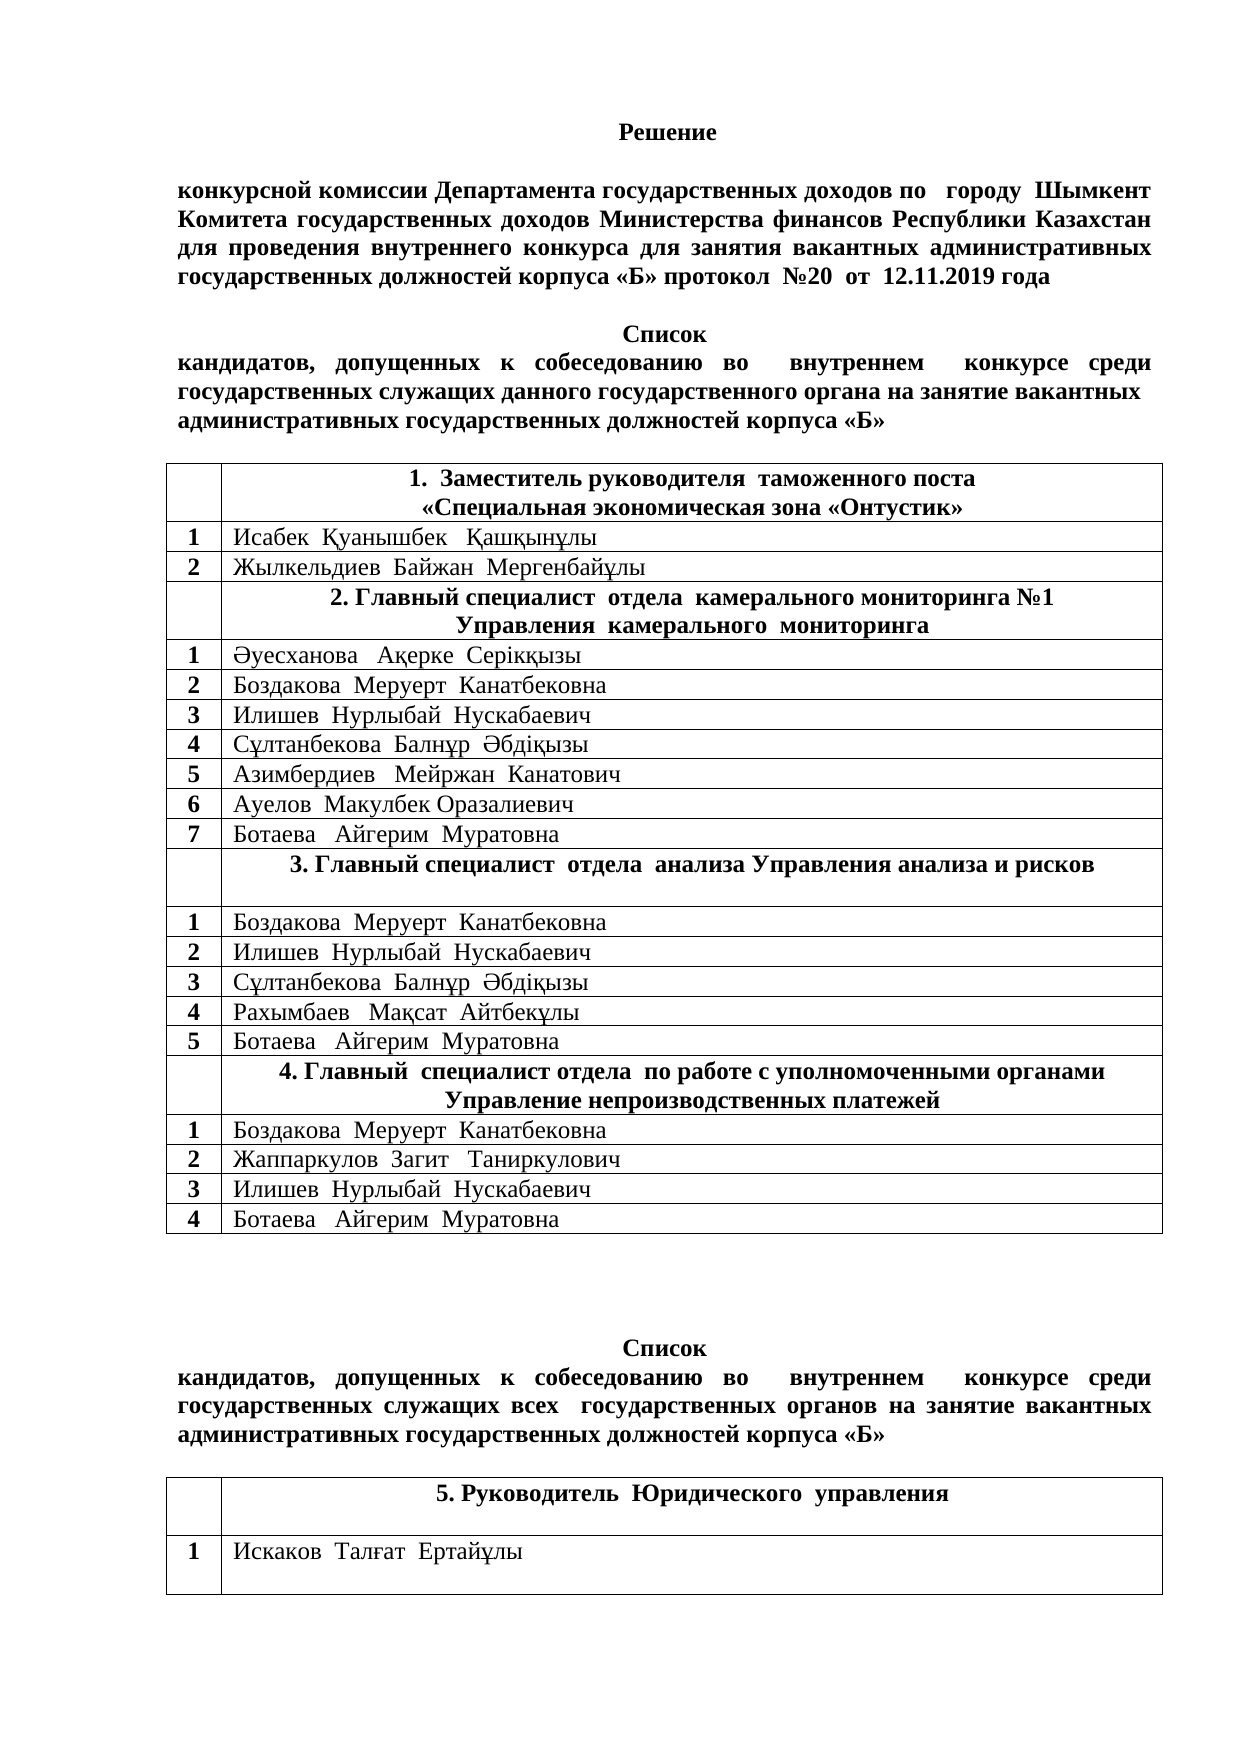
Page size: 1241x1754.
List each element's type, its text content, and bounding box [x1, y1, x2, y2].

table_cell 1 [167, 1536, 221, 1594]
table_cell [167, 582, 221, 639]
table_header 1. Заместитель руководителя таможенного поста «Специальная экономическая зона «Онтустик» [222, 464, 1162, 521]
text кандидатов, допущенных к собеседованию во внутреннем конкурсе среди государственных служащих всех государственных органов на занятие вакантных административных государственных должностей корпуса «Б» [177, 1362, 1152, 1448]
table_cell 5 [167, 1026, 221, 1055]
table_cell Ботаева Айгерим Муратовна [222, 1204, 1162, 1233]
table_cell Илишев Нурлыбай Нускабаевич [222, 937, 1162, 966]
table_cell Боздакова Меруерт Канатбековна [222, 670, 1162, 699]
table_cell [167, 849, 221, 906]
table_cell Жылкельдиев Байжан Мергенбайұлы [222, 552, 1162, 581]
table_cell 2. Главный специалист отдела камерального мониторинга №1 Управления камерального мониторинга [222, 582, 1162, 639]
table_header [167, 464, 221, 521]
text Решение [177, 117, 1152, 146]
table_header [167, 1478, 221, 1535]
text Список [177, 319, 1152, 347]
text Список [177, 1333, 1152, 1362]
table_cell 2 [167, 552, 221, 581]
text административных государственных должностей корпуса «Б» [177, 405, 1152, 434]
table_cell 2 [167, 670, 221, 699]
table_cell 3. Главный специалист отдела анализа Управления анализа и рисков [222, 849, 1162, 906]
table_cell 3 [167, 700, 221, 728]
table_cell Исабек Қуанышбек Қашқынұлы [222, 522, 1162, 551]
table_cell 2 [167, 1145, 221, 1173]
table_cell Боздакова Меруерт Канатбековна [222, 1115, 1162, 1143]
table_cell Искаков Талғат Ертайұлы [222, 1536, 1162, 1594]
table_cell 2 [167, 937, 221, 966]
table_cell Азимбердиев Мейржан Канатович [222, 759, 1162, 788]
table_cell 4 [167, 730, 221, 758]
table_cell 5 [167, 759, 221, 788]
table_cell 3 [167, 1174, 221, 1203]
table_cell 4 [167, 1204, 221, 1233]
table_cell 6 [167, 789, 221, 818]
table_cell Рахымбаев Мақсат Айтбекұлы [222, 997, 1162, 1025]
table_cell Илишев Нурлыбай Нускабаевич [222, 1174, 1162, 1203]
table_cell Ботаева Айгерим Муратовна [222, 819, 1162, 848]
table_cell Жаппаркулов Загит Таниркулович [222, 1145, 1162, 1173]
table_header 5. Руководитель Юридического управления [222, 1478, 1162, 1535]
table_cell Әуесханова Ақерке Серікқызы [222, 640, 1162, 669]
table_cell 3 [167, 967, 221, 996]
table_cell 1 [167, 1115, 221, 1143]
table_cell 1 [167, 640, 221, 669]
text кандидатов, допущенных к собеседованию во внутреннем конкурсе среди государственных служащих данного государственного органа на занятие вакантных [177, 347, 1152, 405]
table_cell Сұлтанбекова Балнұр Әбдіқызы [222, 967, 1162, 996]
table_cell 7 [167, 819, 221, 848]
table_cell Ауелов Макулбек Оразалиевич [222, 789, 1162, 818]
table_cell 1 [167, 522, 221, 551]
table_cell Боздакова Меруерт Канатбековна [222, 907, 1162, 936]
table_cell 1 [167, 907, 221, 936]
table_cell Илишев Нурлыбай Нускабаевич [222, 700, 1162, 728]
table_cell 4. Главный специалист отдела по работе с уполномоченными органами Управление непроизводственных платежей [222, 1056, 1162, 1114]
table_cell 4 [167, 997, 221, 1025]
table_cell Ботаева Айгерим Муратовна [222, 1026, 1162, 1055]
text конкурсной комиссии Департамента государственных доходов по городу Шымкент Комитета государственных доходов Министерства финансов Республики Казахстан для проведения внутреннего конкурса для занятия вакантных административных государственных должностей корпуса «Б» протокол №20 от 12.11.2019 года [177, 175, 1152, 290]
table_cell Сұлтанбекова Балнұр Әбдіқызы [222, 730, 1162, 758]
table_cell [167, 1056, 221, 1114]
